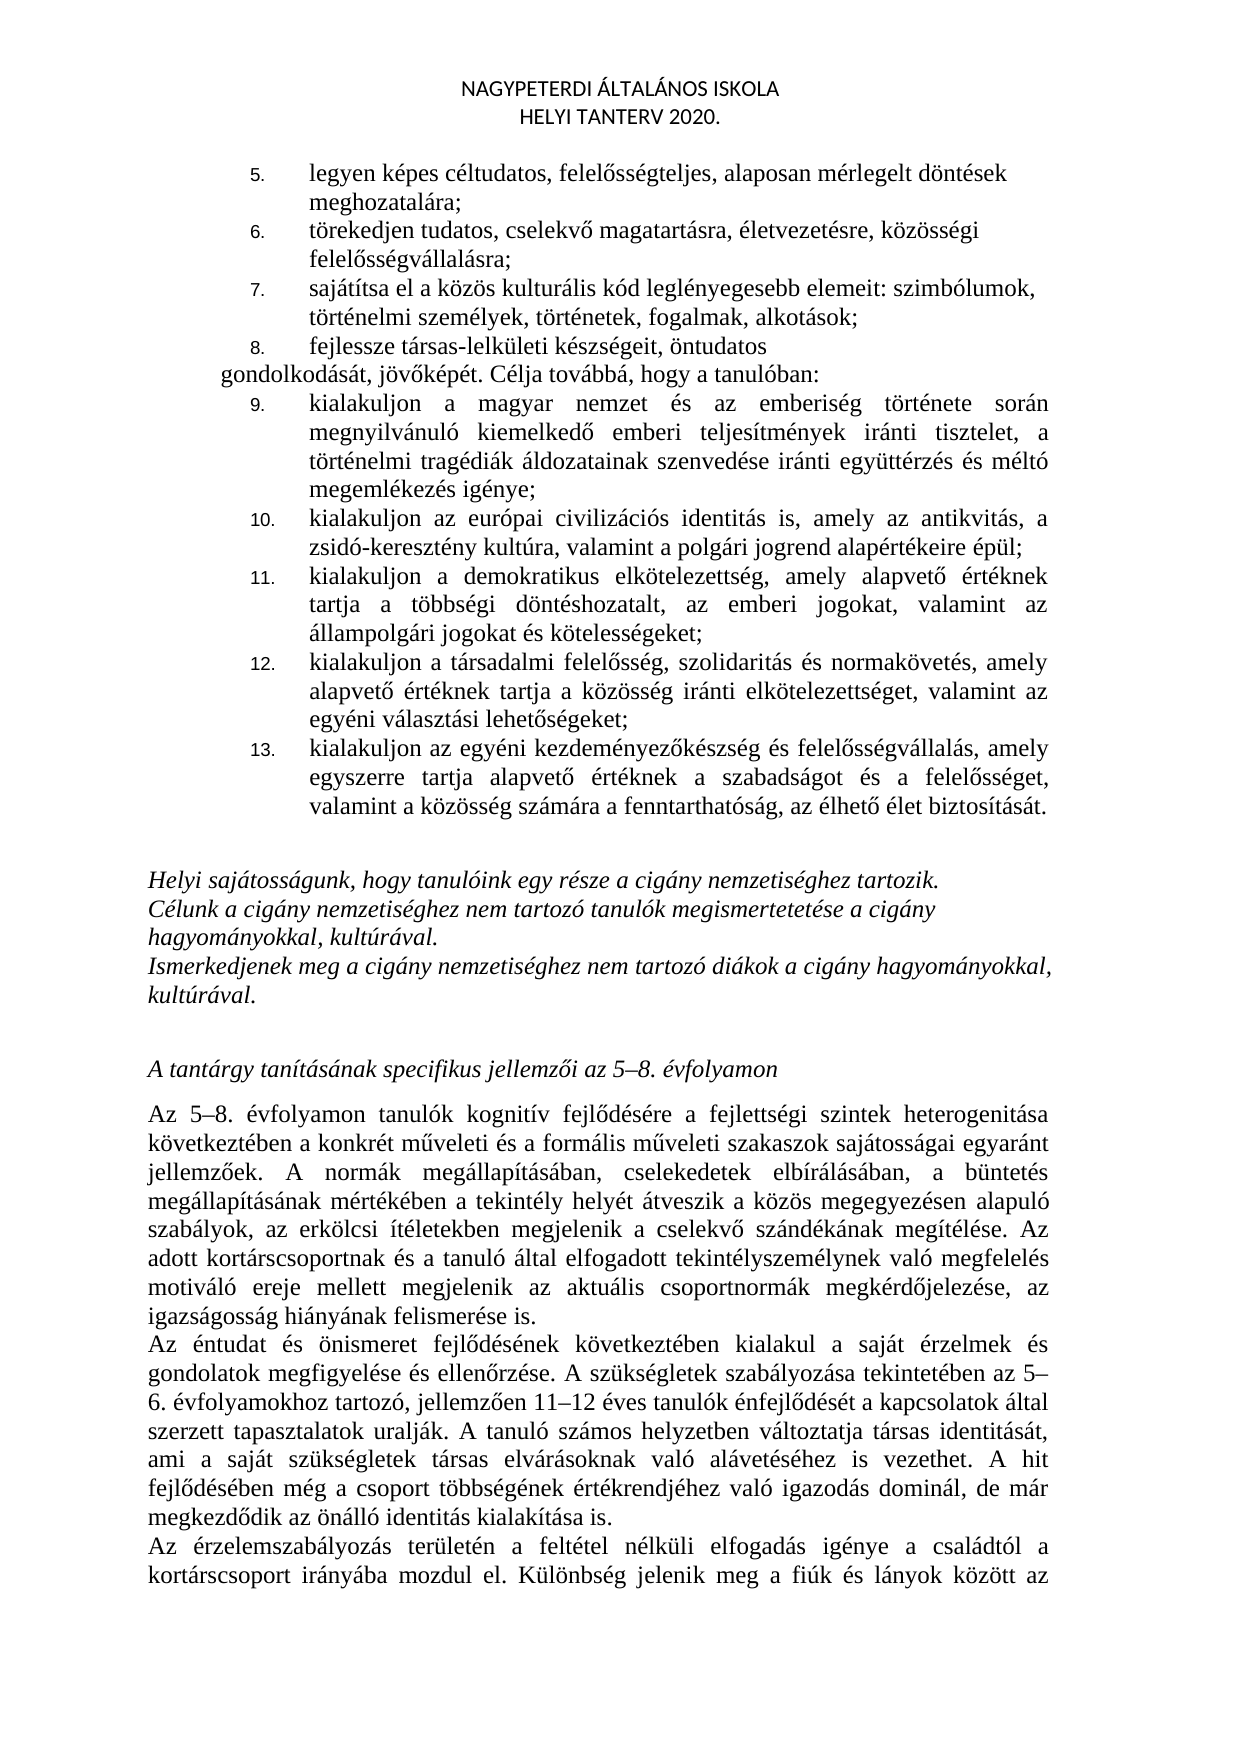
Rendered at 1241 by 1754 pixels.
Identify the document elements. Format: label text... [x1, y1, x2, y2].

text Célunk a cigány nemzetiséghez nem tartozó tanulók megismertetetése a cigány hagyományokkal, kultúrával. [148, 894, 1093, 951]
text Helyi sajátosságunk, hogy tanulóink egy része a cigány nemzetiséghez tartozik. [148, 865, 1093, 894]
list törekedjen tudatos, cselekvő magatartásra, életvezetésre, közösségi felelősségvállalásra; [250, 215, 1093, 273]
list legyen képes céltudatos, felelősségteljes, alaposan mérlegelt döntések meghozatalára; [250, 158, 1093, 215]
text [148, 1531, 1049, 1588]
list kialakuljon az egyéni kezdeményezőkészség és felelősségvállalás, amely egyszerre tartja alapvető értéknek a szabadságot és a felelősséget, valamint a közösség számára a fenntarthatóság, az élhető élet biztosítását. [250, 733, 1049, 819]
list kialakuljon a társadalmi felelősség, szolidaritás és normakövetés, amely alapvető értéknek tartja a közösség iránti elkötelezettséget, valamint az egyéni választási lehetőségeket; [250, 647, 1048, 733]
text Az éntudat és önismeret fejlődésének következtében kialakul a saját érzelmek és gondolatok megfigyelése és ellenőrzése. A szükségletek szabályozása tekintetében az 5–6. évfolyamokhoz tartozó, jellemzően 11–12 éves tanulók énfejlődését a kapcsolatok által szerzett tapasztalatok uralják. A tanuló számos helyzetben változtatja társas identitását, ami a saját szükségletek társas elvárásoknak való alávetéséhez is vezethet. A hit fejlődésében még a csoport többségének értékrendjéhez való igazodás dominál, de már megkezdődik az önálló identitás kialakítása is. [148, 1329, 1049, 1531]
text Ismerkedjenek meg a cigány nemzetiséghez nem tartozó diákok a cigány hagyományokkal, kultúrával. [148, 951, 1093, 1009]
list kialakuljon az európai civilizációs identitás is, amely az antikvitás, a zsidó-keresztény kultúra, valamint a polgári jogrend alapértékeire épül; [250, 503, 1049, 561]
list fejlessze társas-lelkületi készségeit, öntudatos gondolkodását, jövőképét. Célja továbbá, hogy a tanulóban: [220, 331, 830, 388]
list kialakuljon a magyar nemzet és az emberiség története során megnyilvánuló kiemelkedő emberi teljesítmények iránti tisztelet, a történelmi tragédiák áldozatainak szenvedése iránti együttérzés és méltó megemlékezés igénye; [250, 388, 1049, 503]
text A tantárgy tanításának specifikus jellemzői az 5–8. évfolyamon [148, 1054, 1093, 1083]
list sajátítsa el a közös kulturális kód leglényegesebb elemeit: szimbólumok, történelmi személyek, történetek, fogalmak, alkotások; [250, 273, 1048, 331]
text Az 5–8. évfolyamon tanulók kognitív fejlődésére a fejlettségi szintek heterogenitása következtében a konkrét műveleti és a formális műveleti szakaszok sajátosságai egyaránt jellemzőek. A normák megállapításában, cselekedetek elbírálásában, a büntetés megállapításának mértékében a tekintély helyét átveszik a közös megegyezésen alapuló szabályok, az erkölcsi ítéletekben megjelenik a cselekvő szándékának megítélése. Az adott kortárscsoportnak és a tanuló által elfogadott tekintélyszemélynek való megfelelés motiváló ereje mellett megjelenik az aktuális csoportnormák megkérdőjelezése, az igazságosság hiányának felismerése is. [148, 1099, 1049, 1329]
list kialakuljon a demokratikus elkötelezettség, amely alapvető értéknek tartja a többségi döntéshozatalt, az emberi jogokat, valamint az állampolgári jogokat és kötelességeket; [250, 561, 1048, 647]
